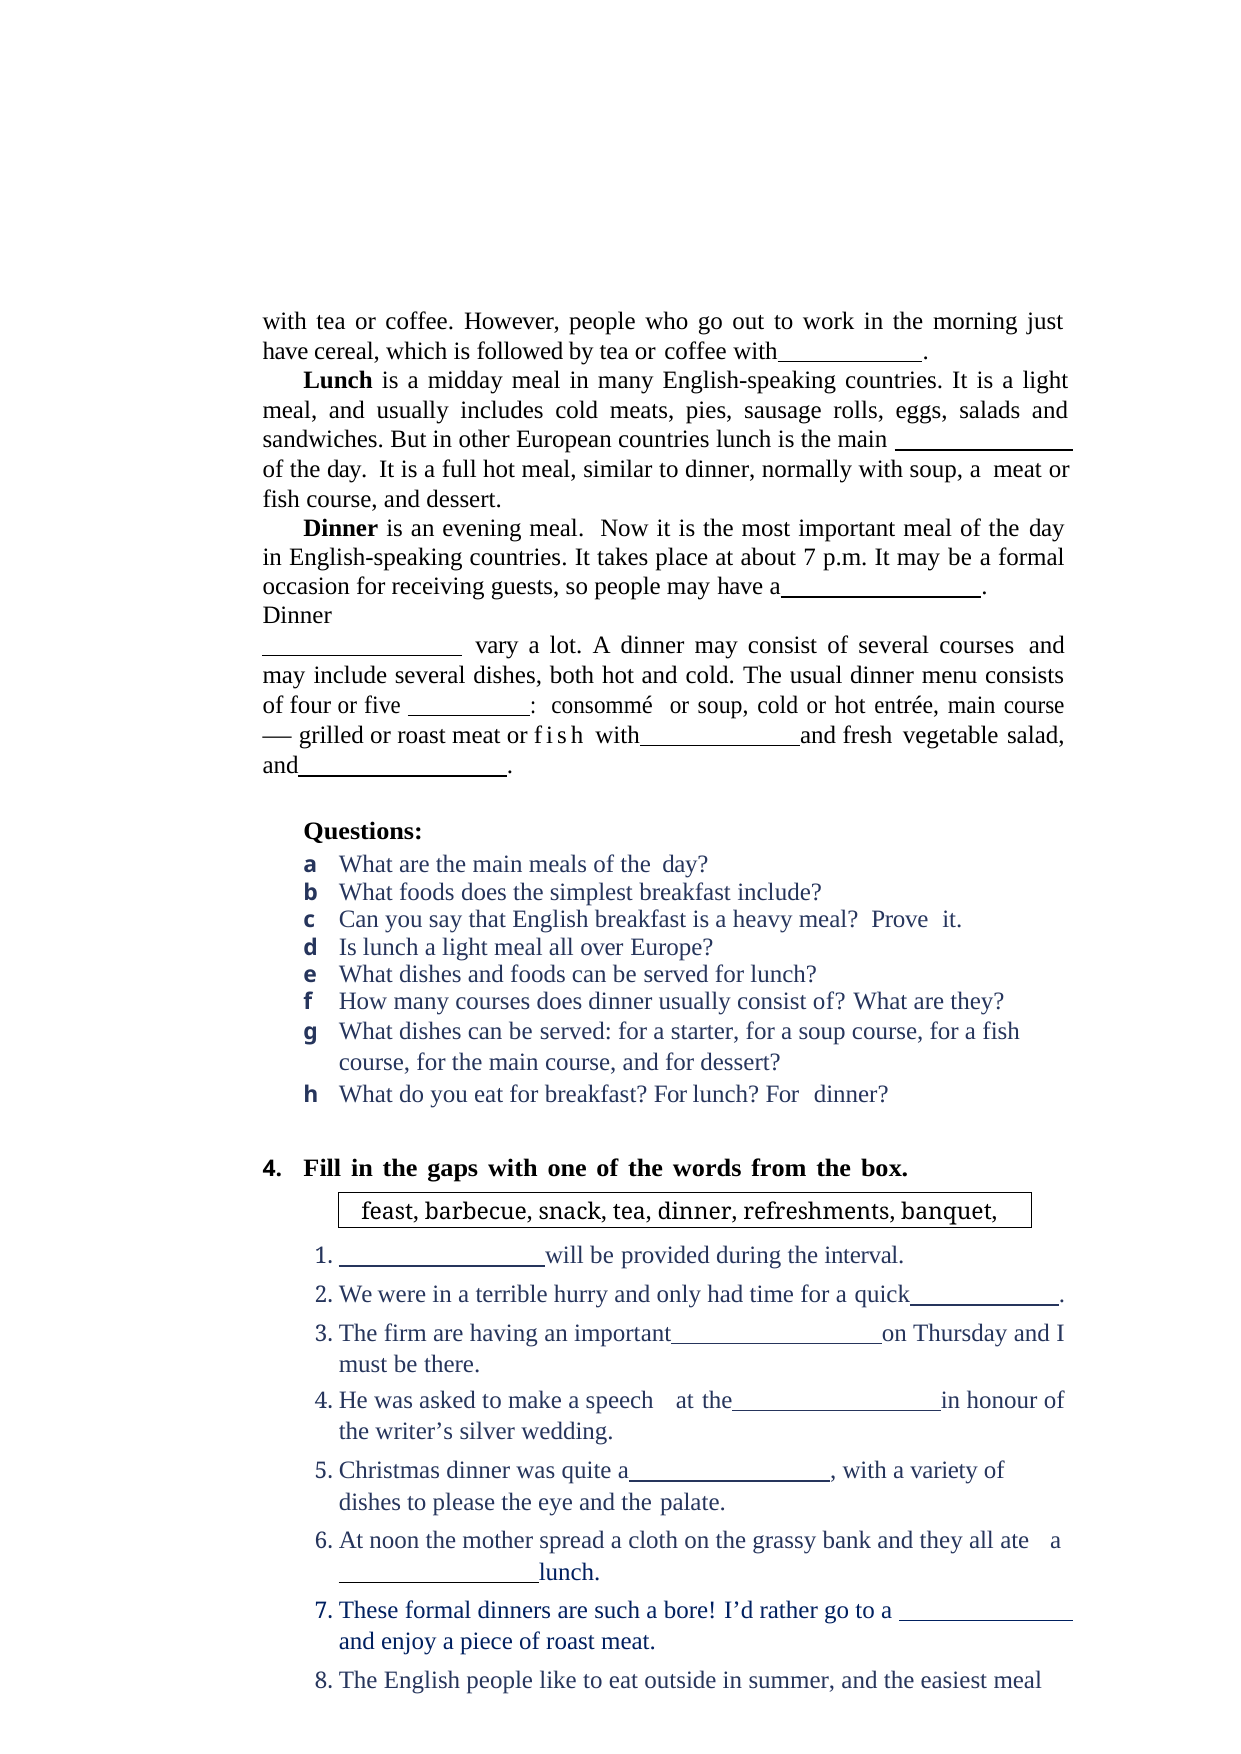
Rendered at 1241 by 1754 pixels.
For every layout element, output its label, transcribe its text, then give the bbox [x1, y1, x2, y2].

text vary a lot. A dinner may consist of several courses and may include several dishes, both hot and cold. The usual dinner menu consists of four or five : consommé or soup, cold or hot entrée, main course — grilled or roast meat or fish with and fresh vegetable salad, and . [262, 630, 1064, 779]
list He was asked to make a speech at the in honour of the writer’s silver wedding. [314, 1383, 1064, 1445]
list At noon the mother spread a cloth on the grassy bank and they all ate a [314, 1524, 1080, 1556]
list How many courses does dinner usually consist of? What are they? [303, 988, 1080, 1015]
list What foods does the simplest breakfast include? [303, 878, 1080, 906]
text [262, 306, 1064, 364]
list Can you say that English breakfast is a heavy meal? Prove it. [303, 906, 1080, 933]
list These formal dinners are such a bore! I’d rather go to a [314, 1594, 1080, 1625]
text lunch. [338, 1557, 1077, 1586]
list The firm are having an important on Thursday and I must be there. [314, 1317, 1064, 1378]
text Dinner is an evening meal. Now it is the most important meal of the day in English-speaking countries. It takes place at about 7 p.m. It may be a formal occasion for receiving guests, so people may have a . Dinner [262, 513, 1064, 629]
subtitle Fill in the gaps with one of the words from the box. [262, 1152, 1080, 1183]
list Christmas dinner was quite a , with a variety of dishes to please the eye and the palate. [314, 1454, 1064, 1515]
list What do you eat for breakfast? For lunch? For dinner? [303, 1078, 1080, 1109]
list What dishes can be served: for a starter, for a soup course, for a fish course, for the main course, and for dessert? [303, 1015, 1064, 1075]
subtitle Questions: [303, 816, 1077, 845]
list will be provided during the interval. [314, 1192, 1080, 1271]
text Lunch is a midday meal in many English-speaking countries. It is a light meal, and usually includes cold meats, pies, sausage rolls, eggs, salads and sandwiches. But in other European countries lunch is the main of the day. It is a full hot meal, similar to dinner, normally with soup, a meat or fish course, and dessert. [262, 365, 1069, 512]
list The English people like to eat outside in summer, and the easiest meal to serve in the garden is . [314, 1664, 1064, 1695]
text and enjoy a piece of roast meat. [338, 1626, 1077, 1655]
list What dishes and foods can be served for lunch? [303, 961, 1080, 988]
list Is lunch a light meal all over Europe? [303, 933, 1080, 961]
list What are the main meals of the day? [303, 851, 1080, 878]
list We were in a terrible hurry and only had time for a quick . [314, 1278, 1080, 1309]
